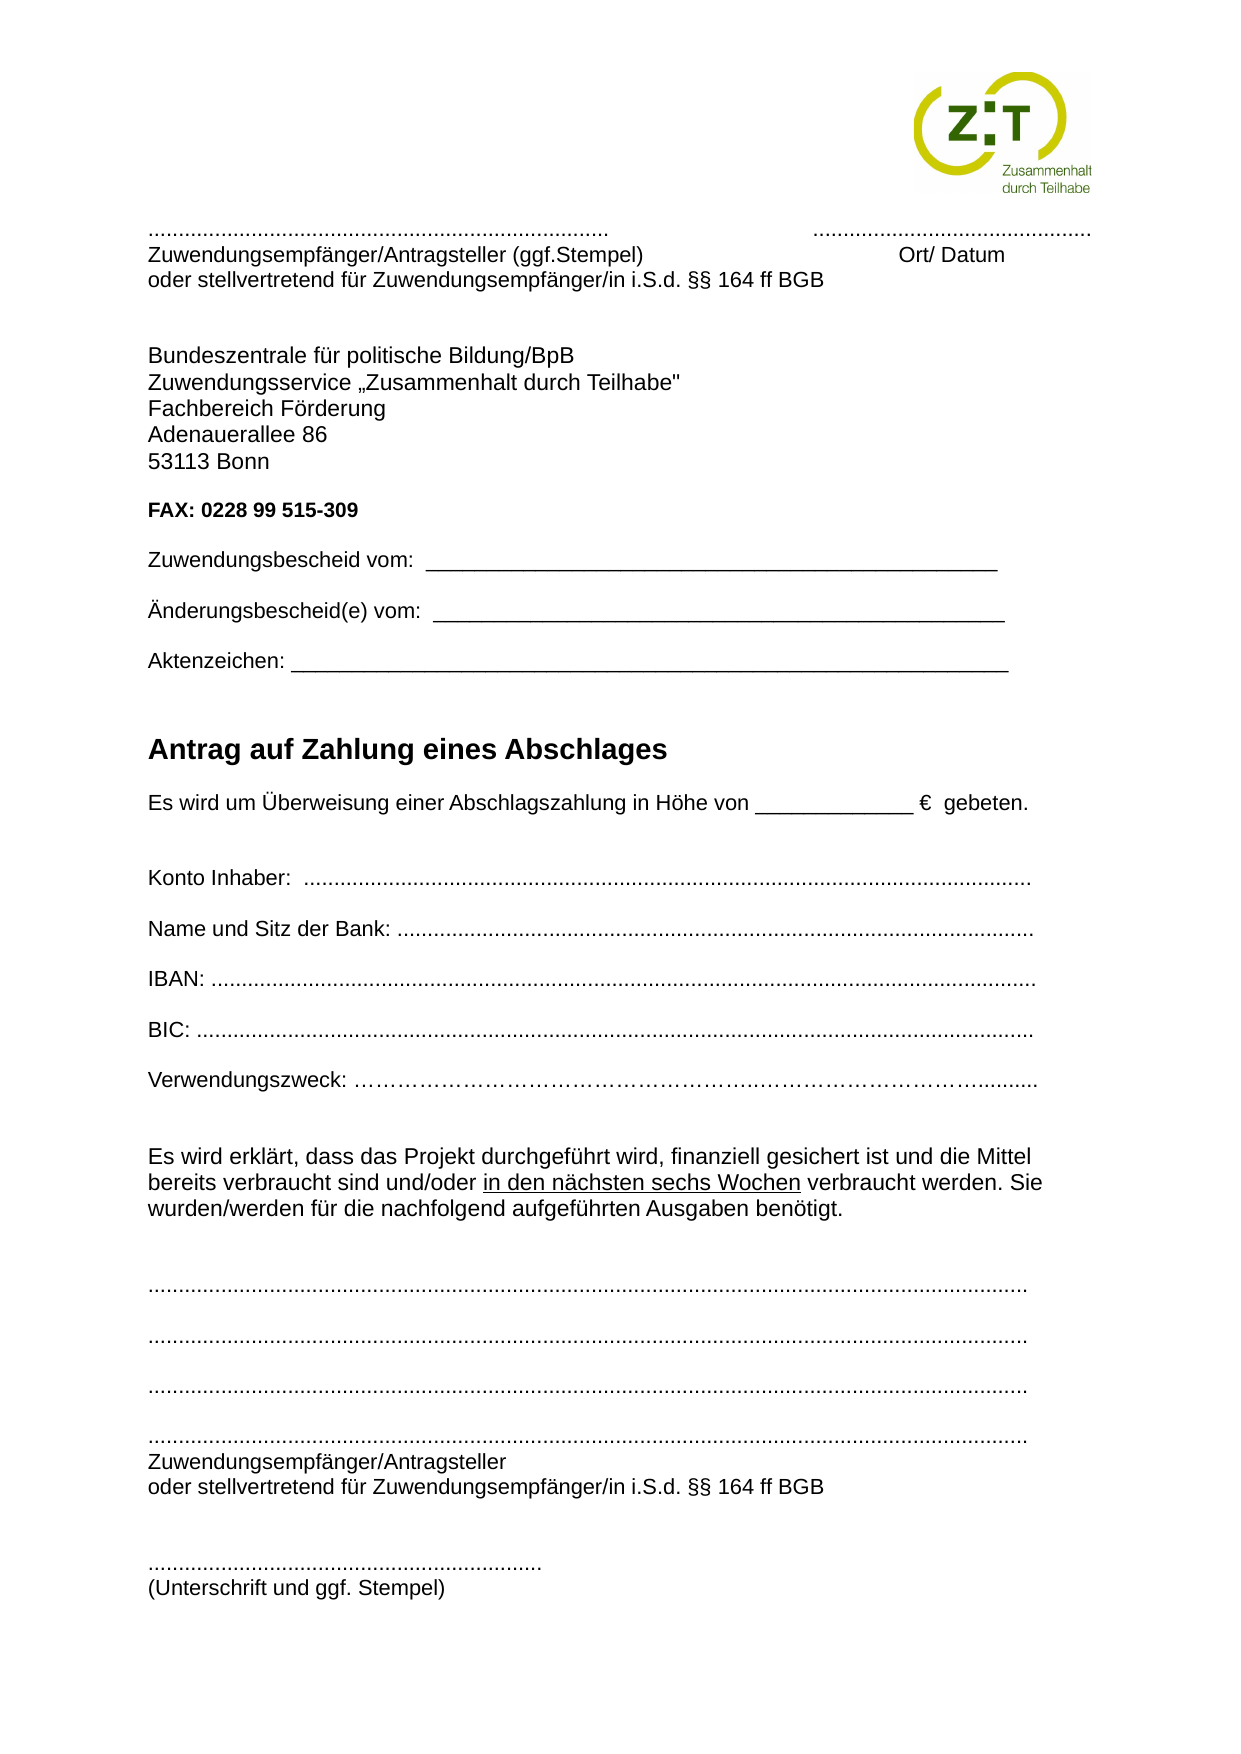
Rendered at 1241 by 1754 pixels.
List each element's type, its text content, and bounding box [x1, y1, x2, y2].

text Name und Sitz der Bank: ......................................................................................................... [148, 916, 1092, 941]
text ................................................................................................................................................. [148, 1272, 1092, 1297]
picture [913, 72, 1092, 193]
text Es wird um Überweisung einer Abschlagszahlung in Höhe von _____________ € gebeten. [148, 790, 1092, 815]
text ............................................................................ .............................................. [148, 216, 1092, 242]
text Bundeszentrale für politische Bildung/BpB [148, 342, 1092, 369]
text Es wird erklärt, dass das Projekt durchgeführt wird, finanziell gesichert ist und die Mittel bereits verbraucht sind und/oder in den nächsten sechs Wochen verbraucht werden. Sie wurden/werden für die nachfolgend aufgeführten Ausgaben benötigt. [148, 1143, 1092, 1222]
text 53113 Bonn [148, 448, 1092, 474]
text ................................................................................................................................................. [148, 1423, 1092, 1448]
text Zuwendungsbescheid vom: _______________________________________________ [148, 547, 1092, 573]
text Adenauerallee 86 [148, 421, 1092, 448]
text Zuwendungsempfänger/Antragsteller (ggf.Stempel) Ort/ Datum [148, 242, 1092, 267]
text Zuwendungsservice „Zusammenhalt durch Teilhabe" [148, 369, 1092, 395]
text Konto Inhaber: ........................................................................................................................ [148, 865, 1092, 891]
text Aktenzeichen: ___________________________________________________________ [148, 648, 1092, 673]
text Fachbereich Förderung [148, 395, 1092, 421]
text Änderungsbescheid(e) vom: _______________________________________________ [148, 598, 1092, 623]
text oder stellvertretend für Zuwendungsempfänger/in i.S.d. §§ 164 ff BGB [148, 1474, 1092, 1499]
text IBAN: ........................................................................................................................................ [148, 966, 1092, 991]
text ................................................................................................................................................. [148, 1373, 1092, 1398]
text FAX: 0228 99 515-309 [148, 498, 1092, 522]
text BIC: .......................................................................................................................................... [148, 1017, 1092, 1042]
text ................................................................. [148, 1549, 1092, 1574]
text Zuwendungsempfänger/Antragsteller [148, 1448, 1092, 1474]
text (Unterschrift und ggf. Stempel) [148, 1574, 1092, 1600]
text ................................................................................................................................................. [148, 1322, 1092, 1348]
text Verwendungszweck: ………………………………………………..………………………….......... [148, 1067, 1092, 1092]
text oder stellvertretend für Zuwendungsempfänger/in i.S.d. §§ 164 ff BGB [148, 267, 1092, 292]
subtitle Antrag auf Zahlung eines Abschlages [148, 732, 1092, 766]
